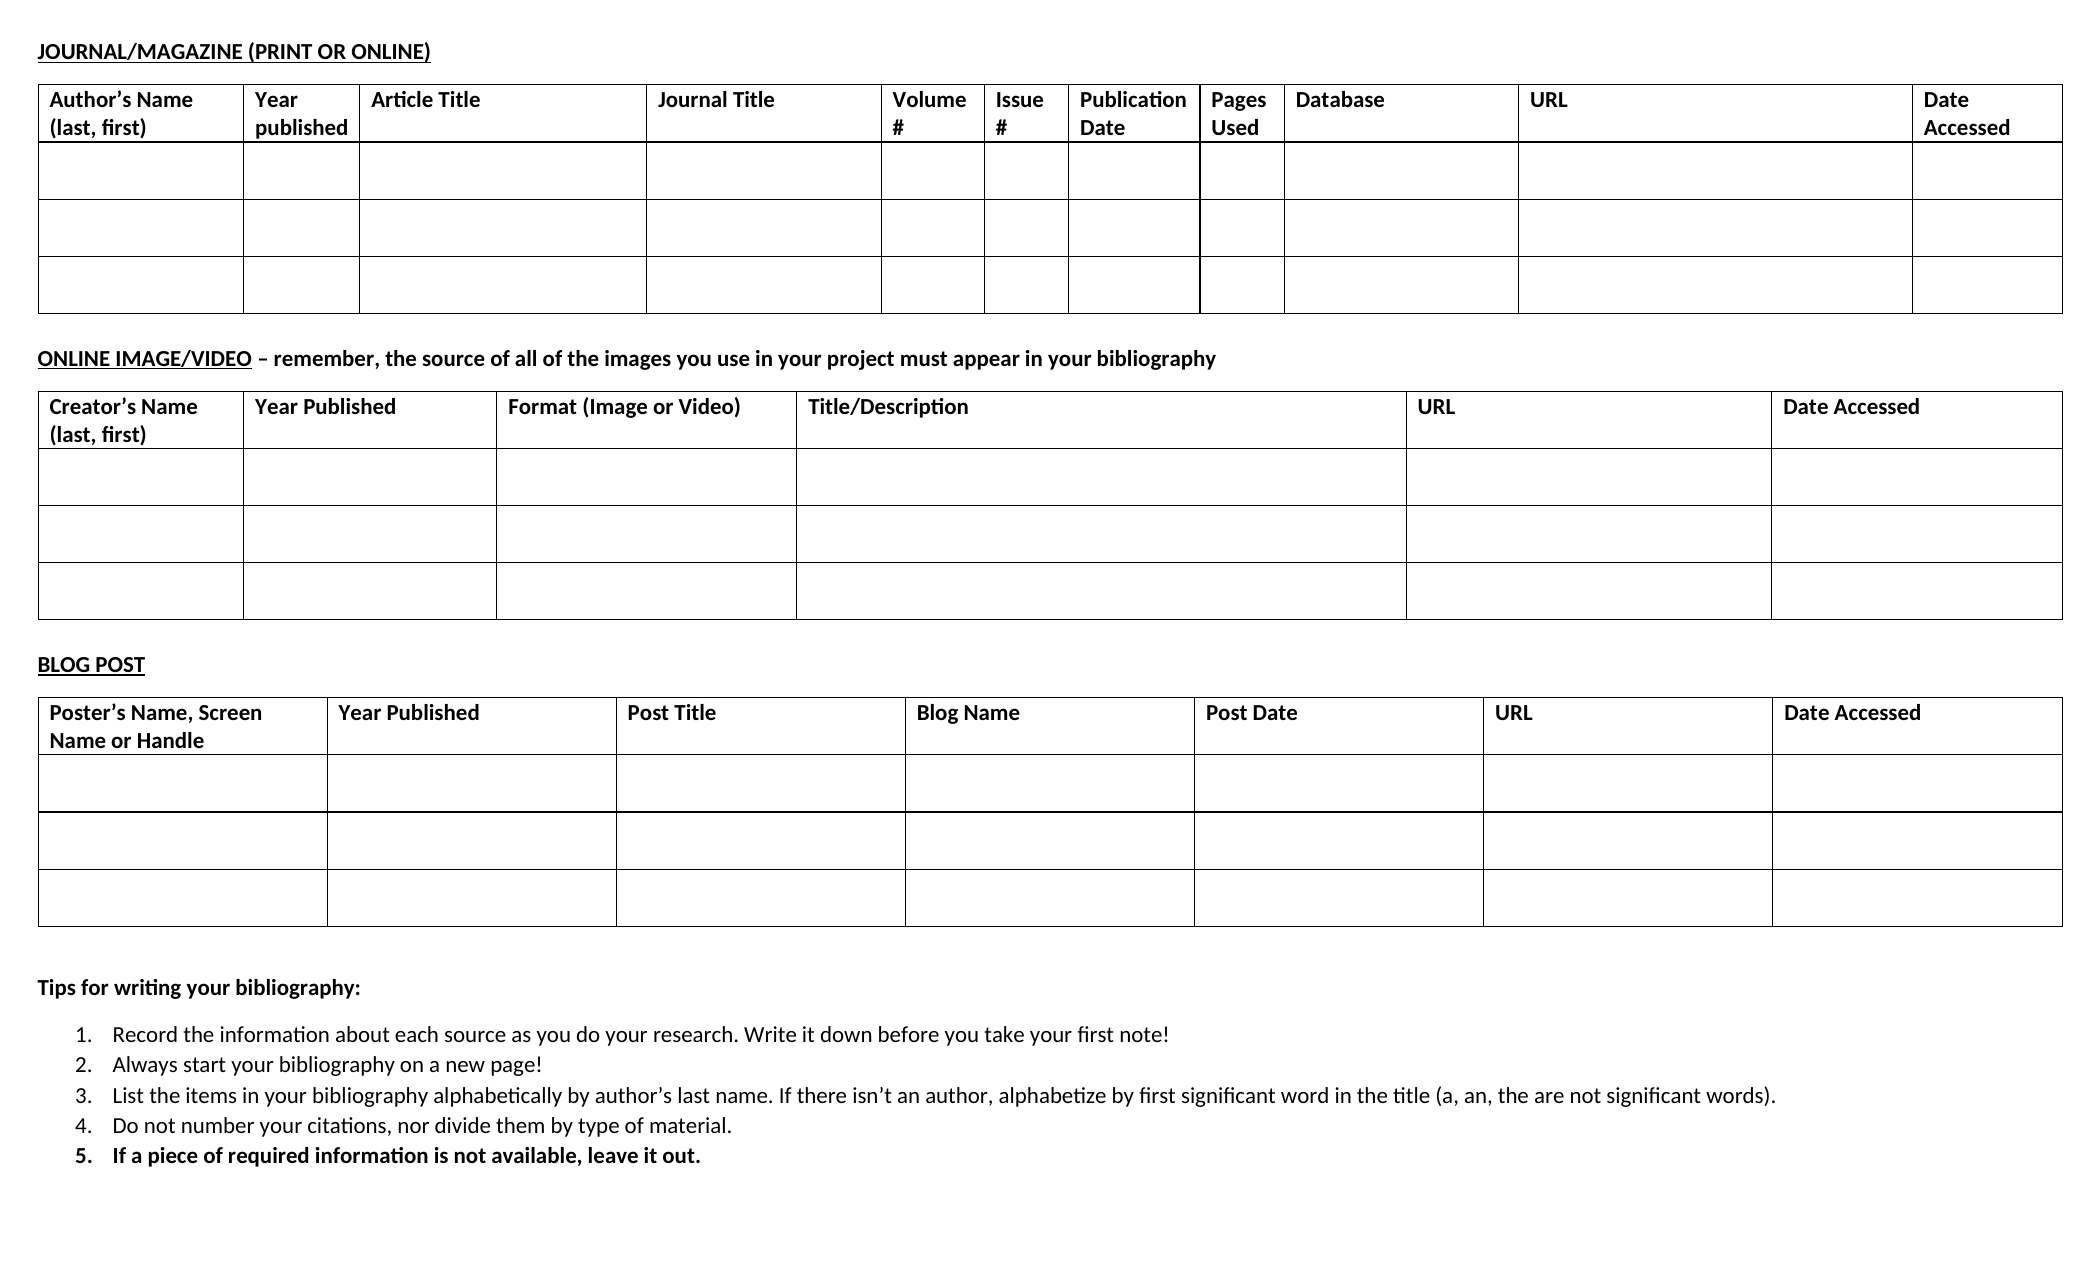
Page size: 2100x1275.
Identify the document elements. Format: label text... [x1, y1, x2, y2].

table_header Issue # [985, 85, 1068, 141]
table_header URL [1484, 698, 1772, 754]
table_header Date Accessed [1913, 85, 2062, 141]
table_cell [1285, 200, 1518, 256]
table_header URL [1519, 85, 1912, 141]
table_header Database [1285, 85, 1518, 141]
text Tips for writing your bibliography: [37, 973, 2062, 1002]
table_cell [244, 563, 496, 619]
table_cell [1772, 506, 2062, 562]
table_cell [647, 143, 881, 198]
table_cell [1407, 506, 1771, 562]
table_cell [39, 506, 243, 562]
table_cell [882, 143, 984, 198]
table_cell [1069, 143, 1199, 198]
table_header Year Published [328, 698, 616, 754]
table_cell [985, 200, 1068, 256]
table_header Title/Description [797, 392, 1406, 448]
table_header Blog Name [906, 698, 1194, 754]
text JOURNAL/MAGAZINE (PRINT OR ONLINE) [37, 37, 2062, 66]
table_header Year Published [244, 392, 496, 448]
table_header URL [1407, 392, 1771, 448]
table_cell [39, 200, 243, 256]
table_cell [1484, 870, 1772, 926]
table_cell [1519, 200, 1912, 256]
table_cell [497, 563, 796, 619]
table_header Volume # [882, 85, 984, 141]
text BLOG POST [37, 620, 2062, 678]
table_cell [244, 200, 359, 256]
table_cell [360, 143, 646, 198]
table_cell [647, 257, 881, 313]
table_cell [328, 813, 616, 868]
table_cell [882, 257, 984, 313]
table_cell [985, 143, 1068, 198]
table_cell [497, 449, 796, 505]
table_cell [1201, 200, 1284, 256]
table_cell [617, 813, 905, 868]
table_cell [328, 870, 616, 926]
table_header Post Date [1195, 698, 1483, 754]
table_cell [39, 755, 327, 811]
text ONLINE IMAGE/VIDEO – remember, the source of all of the images you use in your project must appear in your bibliography [37, 314, 2062, 372]
list Do not number your citations, nor divide them by type of material. [75, 1111, 2062, 1139]
table_cell [1519, 143, 1912, 198]
table_cell [1772, 563, 2062, 619]
table_header Author’s Name (last, first) [39, 85, 243, 141]
table_cell [906, 813, 1194, 868]
table_header Year published [244, 85, 359, 141]
table_cell [244, 257, 359, 313]
table_header Date Accessed [1772, 392, 2062, 448]
table_header Pages Used [1201, 85, 1284, 141]
table_cell [1773, 813, 2062, 868]
table_cell [360, 200, 646, 256]
table_header Format (Image or Video) [497, 392, 796, 448]
table_header Journal Title [647, 85, 881, 141]
table_header Poster’s Name, Screen Name or Handle [39, 698, 327, 754]
table_cell [1484, 755, 1772, 811]
table_cell [617, 755, 905, 811]
table_cell [1773, 755, 2062, 811]
table_cell [244, 506, 496, 562]
list List the items in your bibliography alphabetically by author’s last name. If there isn’t an author, alphabetize by first significant word in the title (a, an, the are not significant words). [75, 1081, 2062, 1109]
table_cell [1407, 449, 1771, 505]
table_cell [797, 449, 1406, 505]
table_cell [360, 257, 646, 313]
table_cell [1195, 755, 1483, 811]
table_cell [244, 143, 359, 198]
table_cell [1195, 813, 1483, 868]
table_cell [1772, 449, 2062, 505]
table_cell [1913, 200, 2062, 256]
table_cell [1195, 870, 1483, 926]
table_cell [906, 755, 1194, 811]
table_cell [1407, 563, 1771, 619]
table_header Date Accessed [1773, 698, 2062, 754]
table_cell [797, 563, 1406, 619]
table_cell [1069, 257, 1199, 313]
table_cell [39, 449, 243, 505]
table_cell [906, 870, 1194, 926]
list If a piece of required information is not available, leave it out. [75, 1141, 2062, 1169]
table_header Publication Date [1069, 85, 1199, 141]
table_cell [1913, 143, 2062, 198]
table_cell [244, 449, 496, 505]
table_cell [647, 200, 881, 256]
table_cell [985, 257, 1068, 313]
table_cell [617, 870, 905, 926]
table_cell [797, 506, 1406, 562]
table_cell [1913, 257, 2062, 313]
table_cell [1484, 813, 1772, 868]
table_header Article Title [360, 85, 646, 141]
table_cell [1285, 257, 1518, 313]
table_cell [1201, 143, 1284, 198]
table_cell [1773, 870, 2062, 926]
list Always start your bibliography on a new page! [75, 1051, 2062, 1079]
table_cell [39, 143, 243, 198]
table_cell [39, 257, 243, 313]
table_cell [328, 755, 616, 811]
table_cell [39, 563, 243, 619]
table_cell [882, 200, 984, 256]
table_cell [1519, 257, 1912, 313]
table_header Creator’s Name (last, first) [39, 392, 243, 448]
table_cell [497, 506, 796, 562]
table_header Post Title [617, 698, 905, 754]
table_cell [1285, 143, 1518, 198]
table_cell [39, 870, 327, 926]
list Record the information about each source as you do your research. Write it down before you take your first note! [75, 1020, 2062, 1048]
table_cell [1069, 200, 1199, 256]
table_cell [1201, 257, 1284, 313]
table_cell [39, 813, 327, 868]
